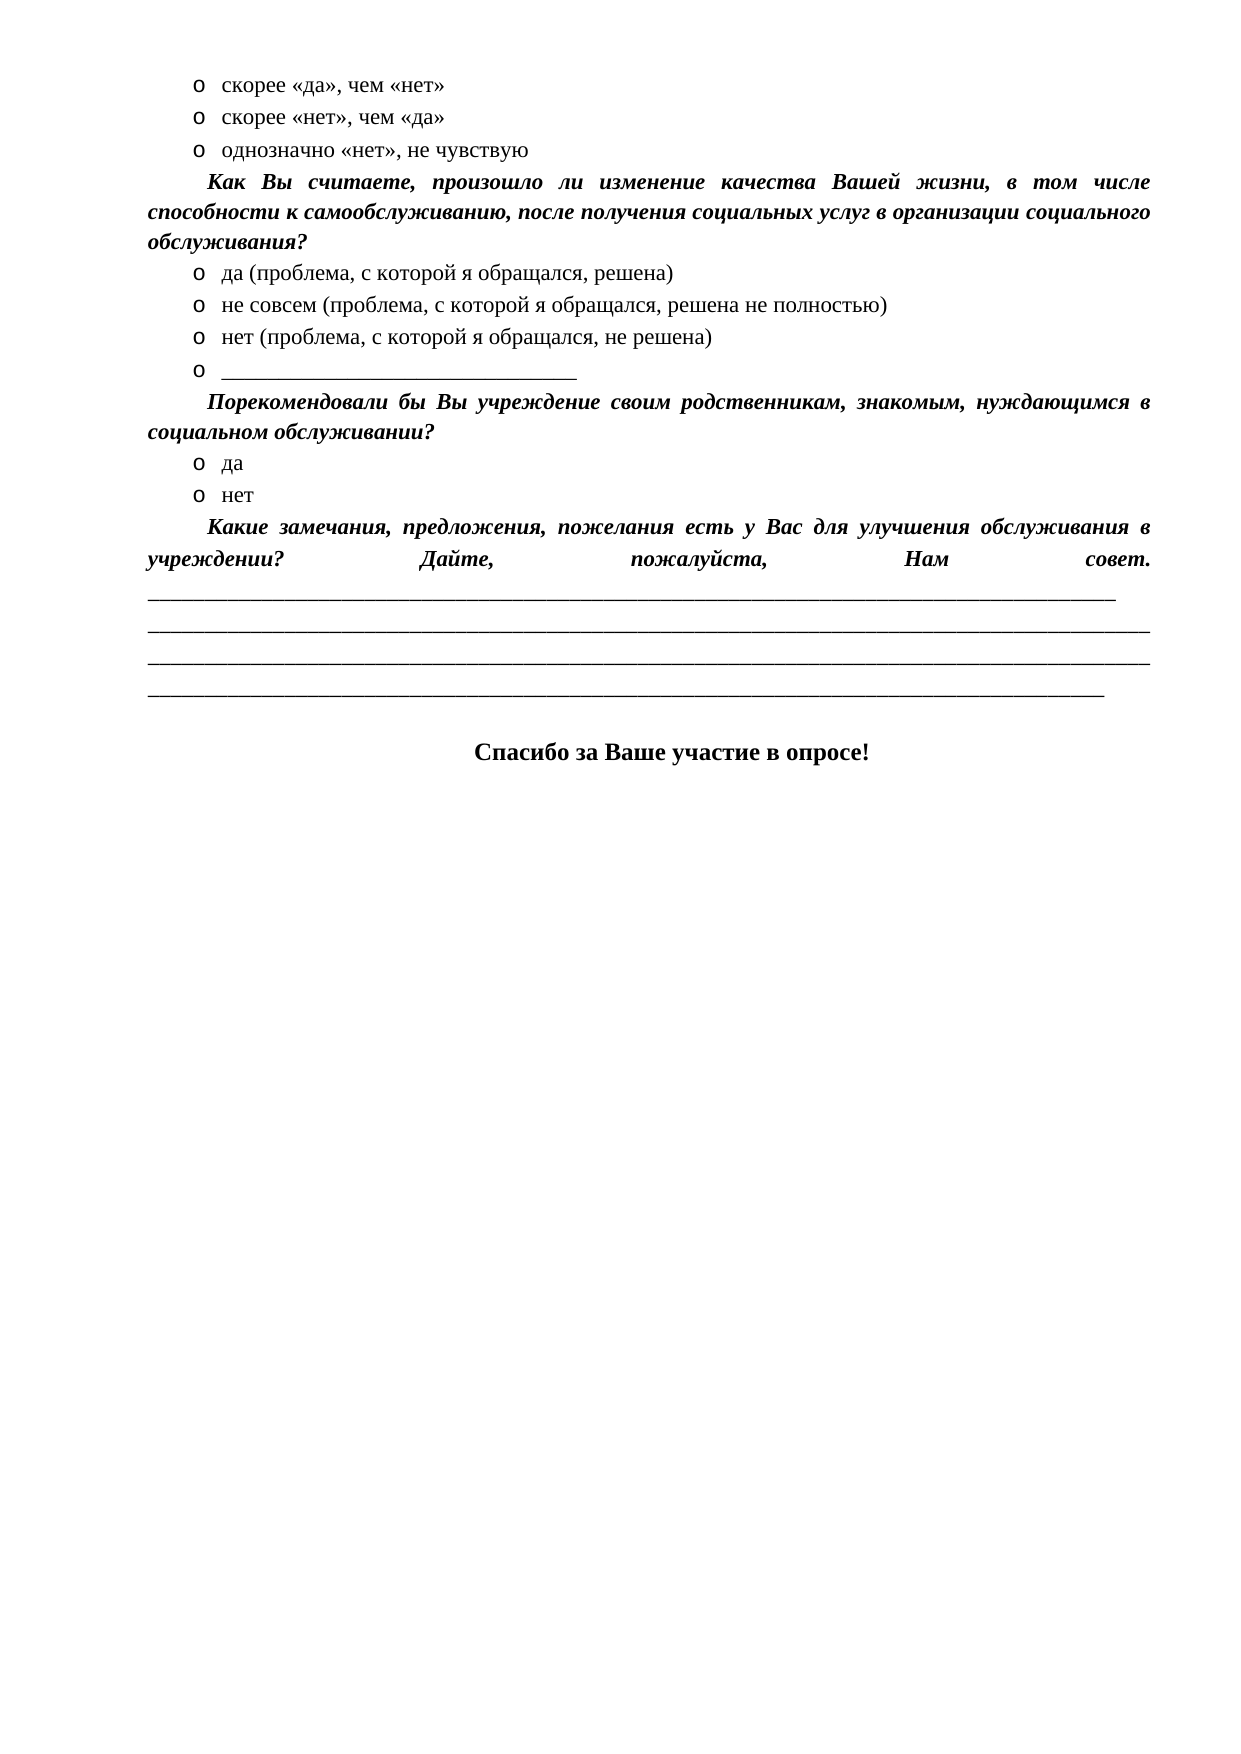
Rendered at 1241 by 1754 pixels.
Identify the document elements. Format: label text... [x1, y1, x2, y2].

list Порекомендовали бы Вы учреждение своим родственникам, знакомым, нуждающимся в социальном обслуживании? [148, 388, 1152, 445]
list Спасибо за Ваше участие в опросе! [192, 737, 1152, 766]
list нет (проблема, с которой я обращался, не решена) [192, 323, 1152, 352]
list однозначно «нет», не чувствую [192, 136, 1152, 164]
list да (проблема, с которой я обращался, решена) [192, 259, 1152, 287]
list _______________________________ [192, 356, 1152, 384]
list скорее «да», чем «нет» [192, 71, 1152, 99]
list не совсем (проблема, с которой я обращался, решена не полностью) [192, 291, 1152, 319]
list скорее «нет», чем «да» [192, 103, 1152, 131]
list Как Вы считаете, произошло ли изменение качества Вашей жизни, в том числе способности к самообслуживанию, после получения социальных услуг в организации социального обслуживания? [148, 168, 1152, 255]
list нет [192, 481, 1152, 509]
list Какие замечания, предложения, пожелания есть у Вас для улучшения обслуживания в учреждении? Дайте, пожалуйста, Нам совет. _____________________________________________________________________________________ ____________________________________________________________________________________________________________________________________________________________________________________________________________________________________________________________________ [148, 513, 1152, 700]
list да [192, 449, 1152, 477]
